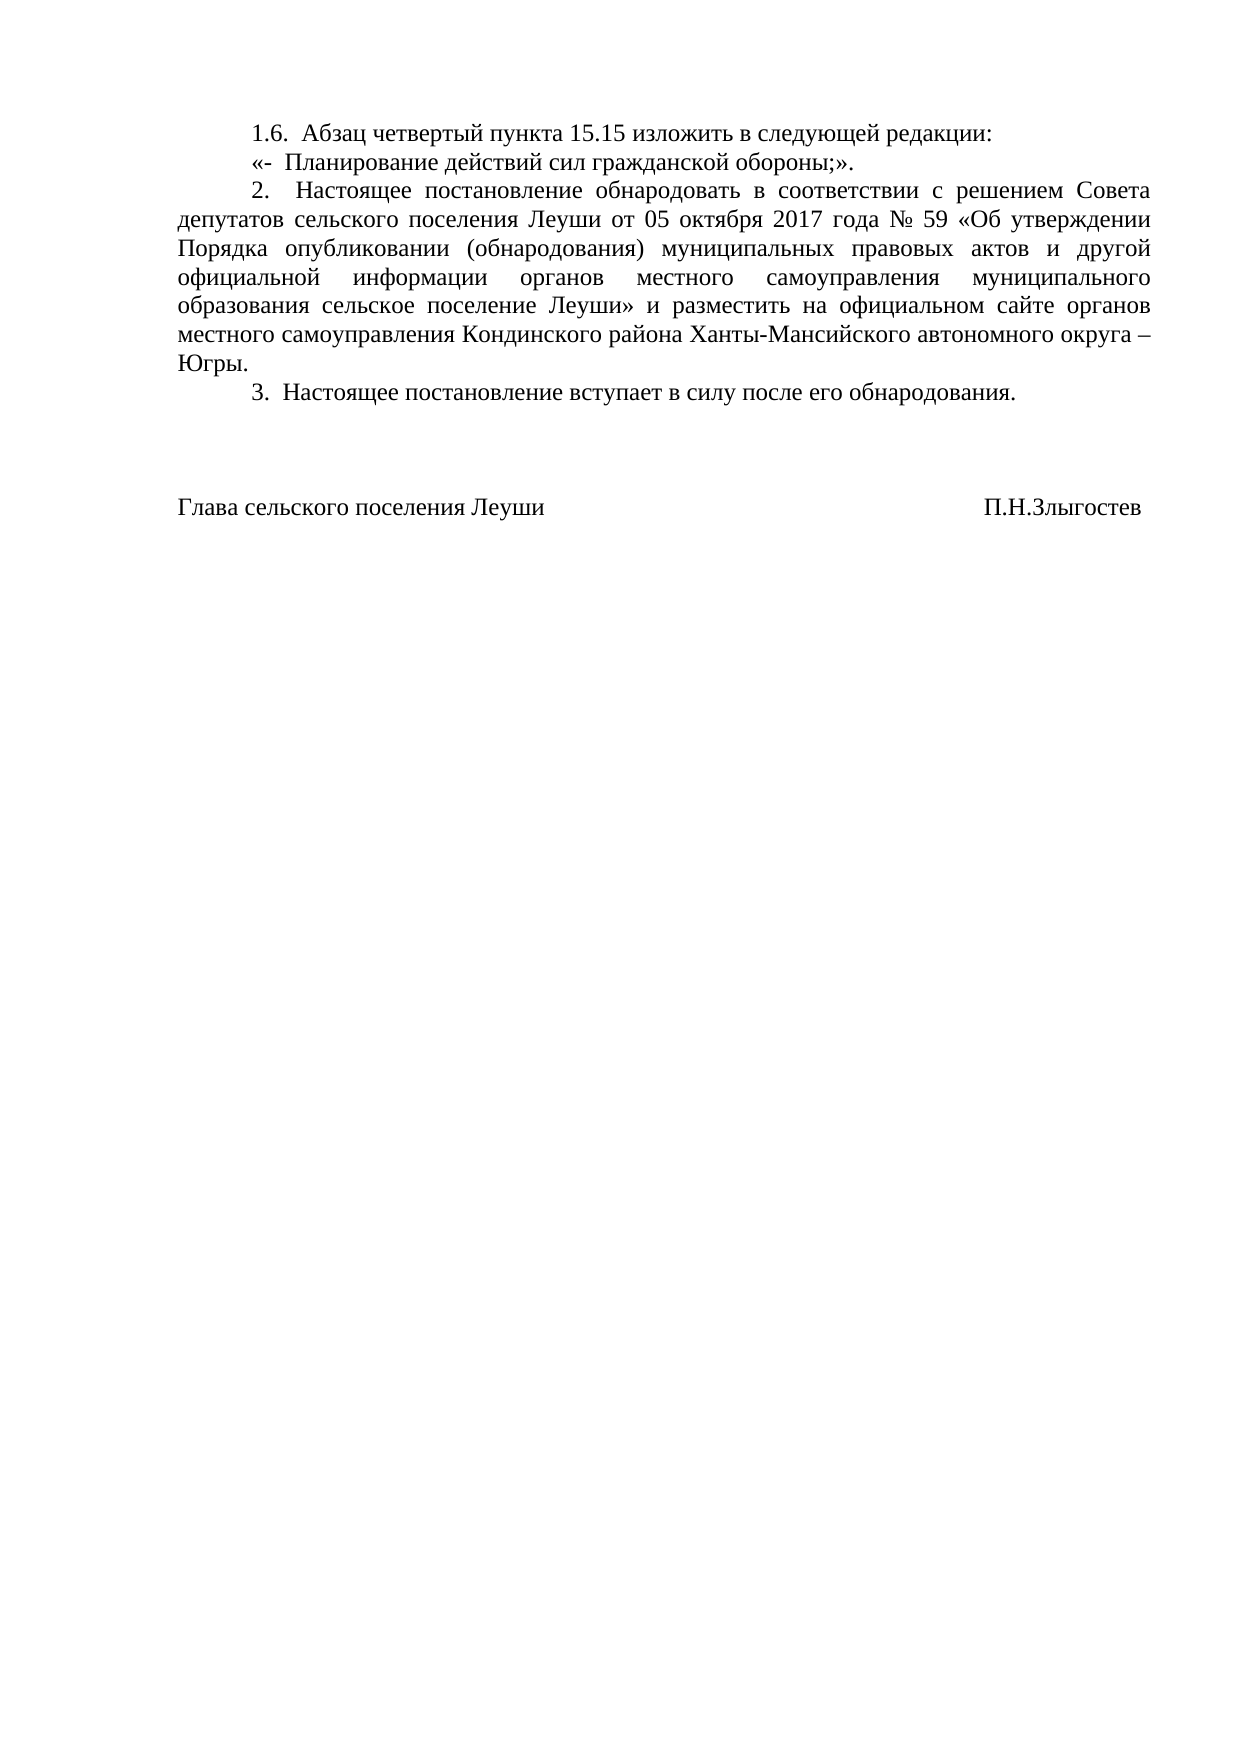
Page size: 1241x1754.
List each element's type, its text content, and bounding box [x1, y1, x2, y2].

text 3. Настоящее постановление вступает в силу после его обнародования. [177, 377, 1152, 406]
text Глава сельского поселения Леуши П.Н.Злыгостев [177, 492, 1152, 521]
text «- Планирование действий сил гражданской обороны;». [177, 147, 1152, 176]
text 1.6. Абзац четвертый пункта 15.15 изложить в следующей редакции: [177, 118, 1152, 147]
text 2. Настоящее постановление обнародовать в соответствии с решением Совета депутатов сельского поселения Леуши от 05 октября 2017 года № 59 «Об утверждении Порядка опубликовании (обнародования) муниципальных правовых актов и другой официальной информации органов местного самоуправления муниципального образования сельское поселение Леуши» и разместить на официальном сайте органов местного самоуправления Кондинского района Ханты-Мансийского автономного округа – Югры. [177, 176, 1152, 377]
